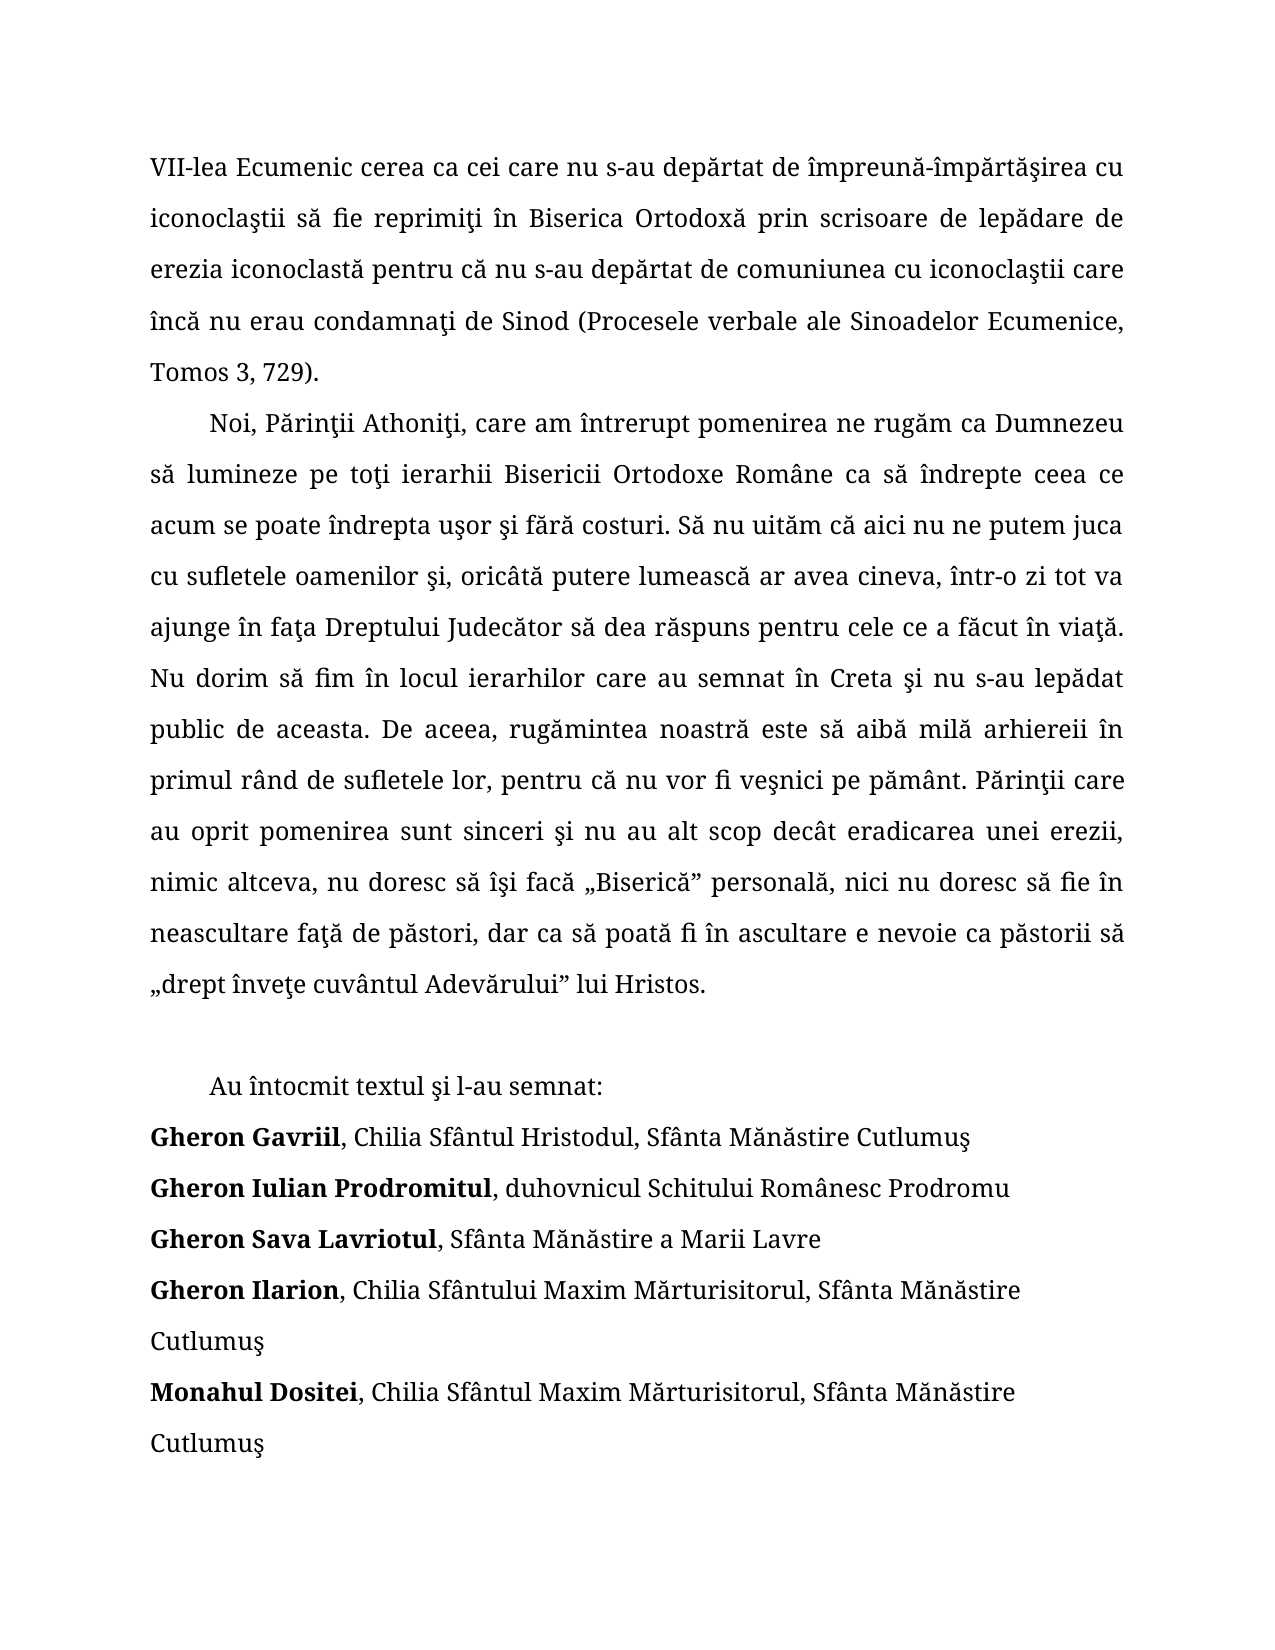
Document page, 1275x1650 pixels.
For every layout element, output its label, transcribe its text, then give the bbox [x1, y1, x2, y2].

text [150, 150, 1125, 388]
text Noi, Părinţii Athoniţi, care am întrerupt pomenirea ne rugăm ca Dumnezeu să lumineze pe toţi ierarhii Bisericii Ortodoxe Române ca să îndrepte ceea ce acum se poate îndrepta uşor şi fără costuri. Să nu uităm că aici nu ne putem juca cu sufletele oamenilor şi, oricâtă putere lumească ar avea cineva, într-o zi tot va ajunge în faţa Dreptului Judecător să dea răspuns pentru cele ce a făcut în viaţă. Nu dorim să fim în locul ierarhilor care au semnat în Creta şi nu s-au lepădat public de aceasta. De aceea, rugămintea noastră este să aibă milă arhiereii în primul rând de sufletele lor, pentru că nu vor fi veşnici pe pământ. Părinţii care au oprit pomenirea sunt sinceri şi nu au alt scop decât eradicarea unei erezii, nimic altceva, nu doresc să îşi facă „Biserică” personală, nici nu doresc să fie în neascultare faţă de păstori, dar ca să poată fi în ascultare e nevoie ca păstorii să „drept înveţe cuvântul Adevărului” lui Hristos. [150, 405, 1125, 1001]
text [150, 1069, 1125, 1460]
